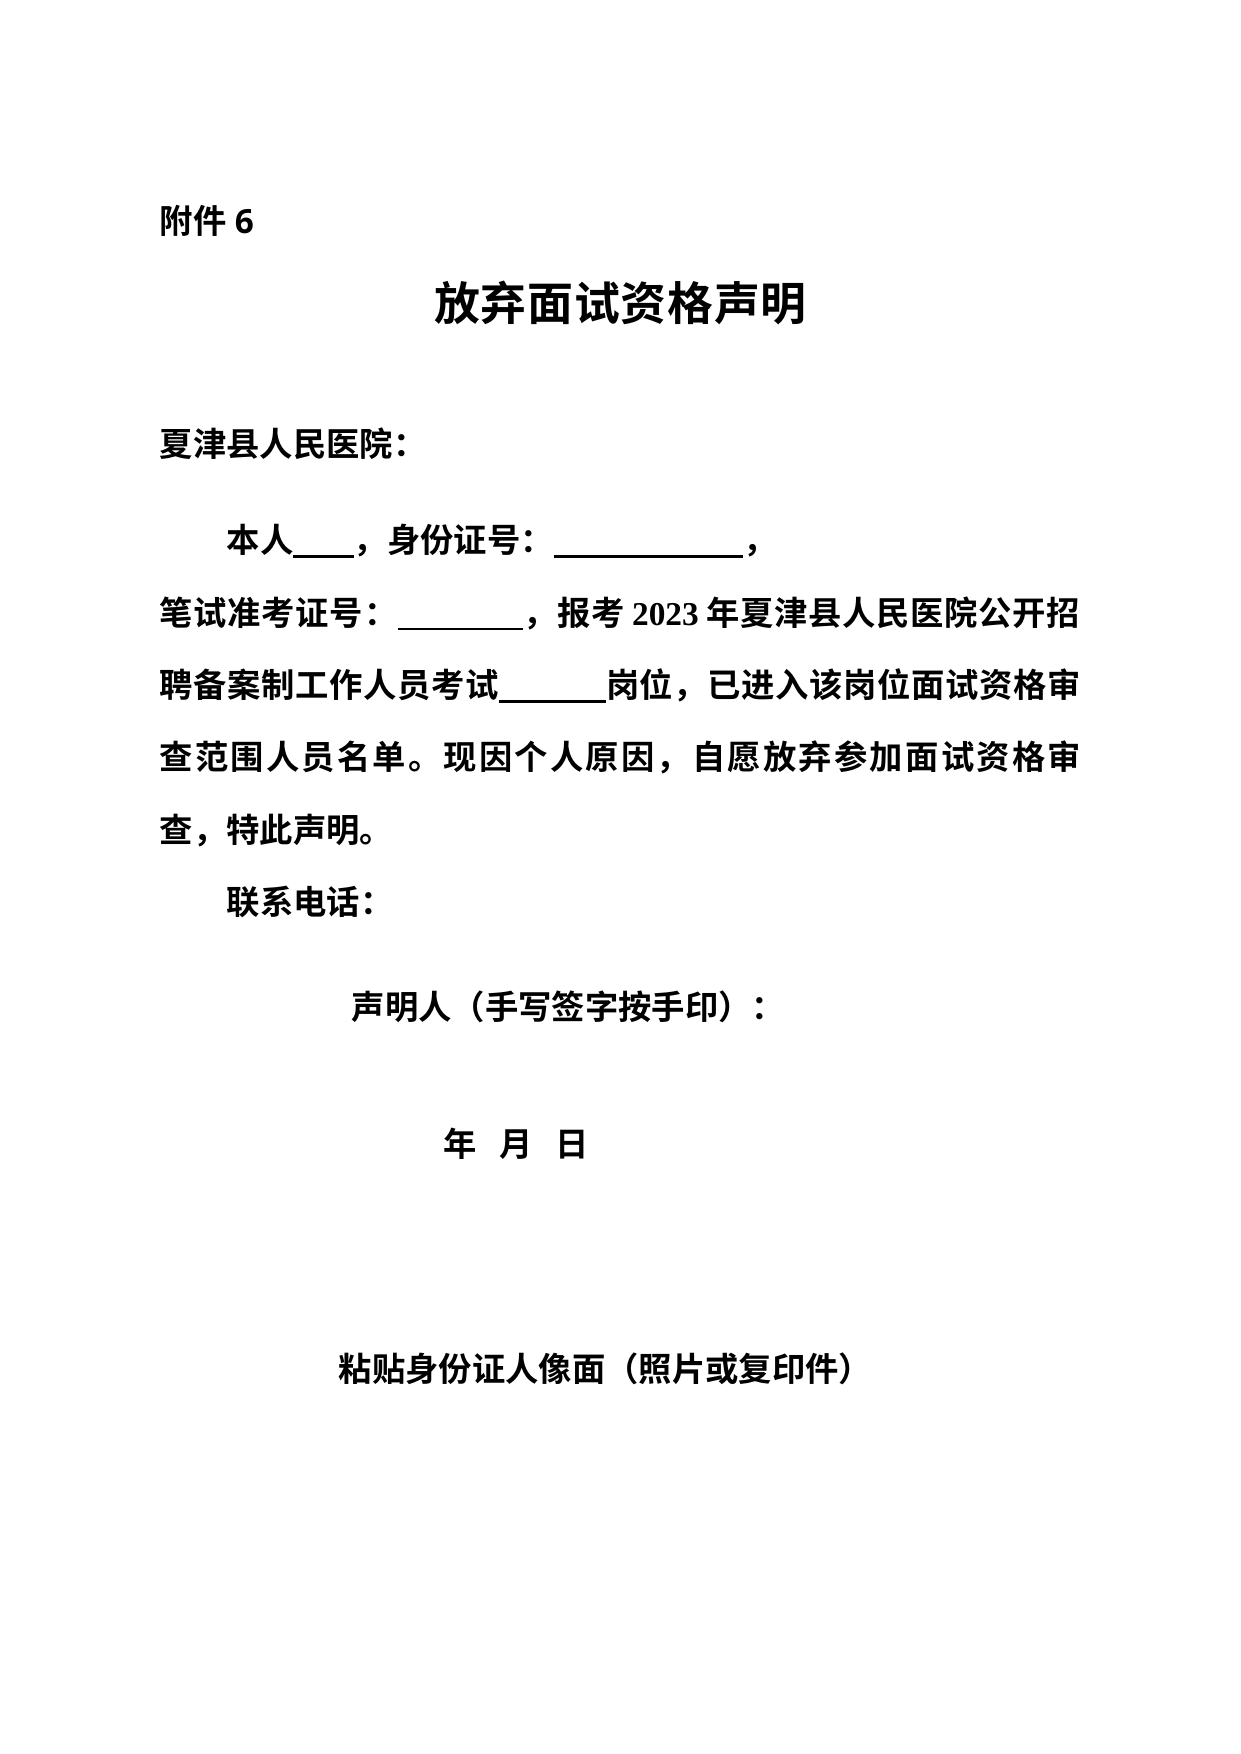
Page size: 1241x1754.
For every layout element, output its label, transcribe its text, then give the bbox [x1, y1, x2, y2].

text 笔试准考证号： ，报考2023年夏津县人民医院公开招聘备案制工作人员考试 岗位，已进入该岗位面试资格审查范围人员名单。现因个人原因，自愿放弃参加面试资格审查，特此声明。 [159, 586, 1081, 852]
text 声明人（手写签字按手印）： [159, 972, 1081, 1037]
text 夏津县人民医院： [159, 418, 1081, 466]
table_header 粘贴身份证人像面（照片或复印件） [252, 1252, 958, 1541]
text 联系电话： [159, 876, 1081, 924]
text 本人 ，身份证号： ， [159, 514, 1081, 562]
text 年 月 日 [159, 1118, 1081, 1166]
text 放弃面试资格声明 [159, 252, 1081, 349]
text 附件6 [159, 187, 1081, 252]
